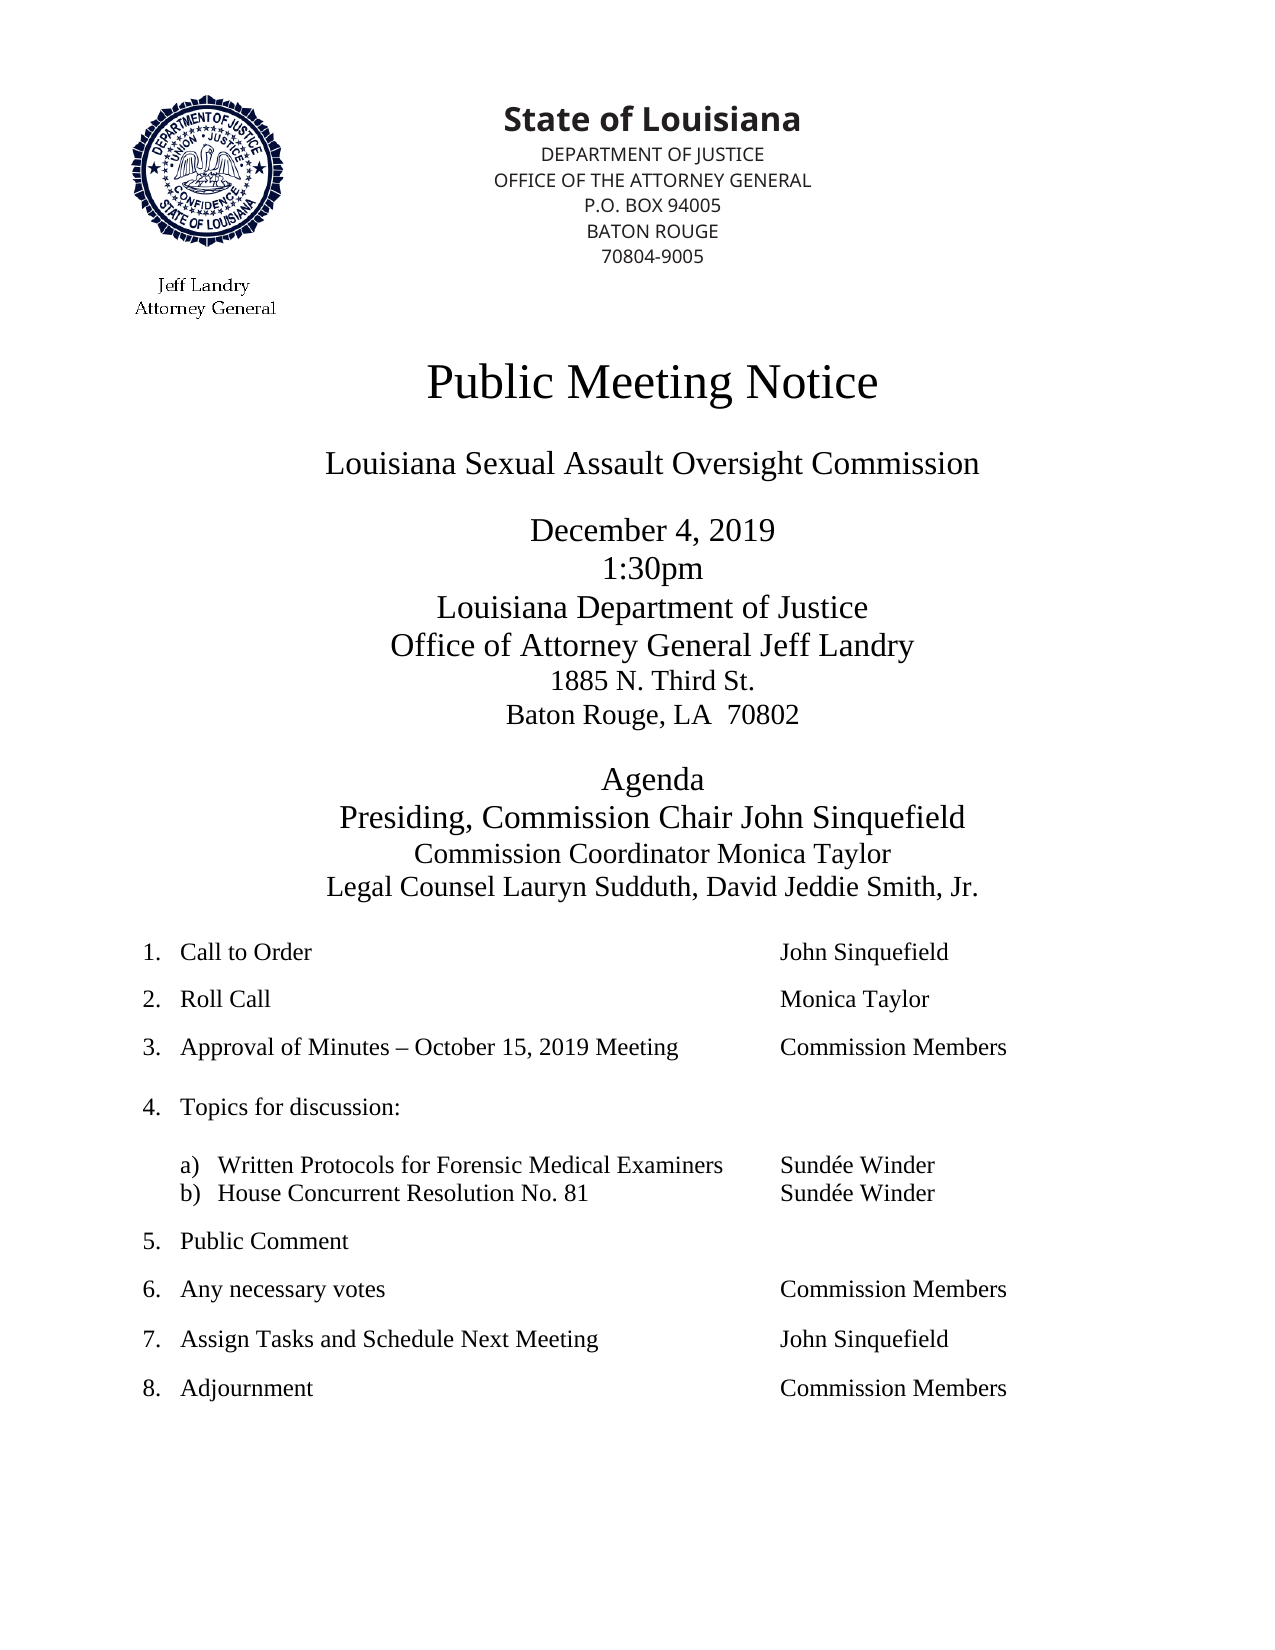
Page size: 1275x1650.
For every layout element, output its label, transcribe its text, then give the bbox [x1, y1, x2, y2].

text Presiding, Commission Chair John Sinquefield [105, 798, 1200, 836]
list Any necessary votes Commission Members [142, 1274, 1200, 1303]
text 1885 N. Third St. [105, 663, 1200, 697]
text Agenda [105, 759, 1200, 798]
text 1:30pm [105, 548, 1200, 587]
list Assign Tasks and Schedule Next Meeting John Sinquefield [142, 1324, 1200, 1352]
text Louisiana Department of Justice [105, 587, 1200, 625]
text Commission Coordinator Monica Taylor [105, 836, 1200, 869]
list Approval of Minutes – October 15, 2019 Meeting Commission Members [142, 1032, 1200, 1061]
text Public Meeting Notice [105, 352, 1200, 409]
picture [116, 83, 296, 326]
list Call to Order John Sinquefield [142, 937, 1200, 965]
list Topics for discussion: [142, 1092, 1200, 1121]
list Public Comment [142, 1226, 1200, 1255]
list Roll Call Monica Taylor [142, 984, 1200, 1013]
text Louisiana Sexual Assault Oversight Commission [105, 443, 1200, 481]
list Written Protocols for Forensic Medical Examiners Sundée Winder [180, 1150, 1200, 1178]
text Office of Attorney General Jeff Landry [105, 625, 1200, 663]
list House Concurrent Resolution No. 81 Sundée Winder [180, 1178, 1200, 1207]
text Baton Rouge, LA 70802 [105, 697, 1200, 731]
text Legal Counsel Lauryn Sudduth, David Jeddie Smith, Jr. [105, 869, 1200, 903]
text December 4, 2019 [105, 510, 1200, 548]
list Adjournment Commission Members [142, 1373, 1200, 1402]
